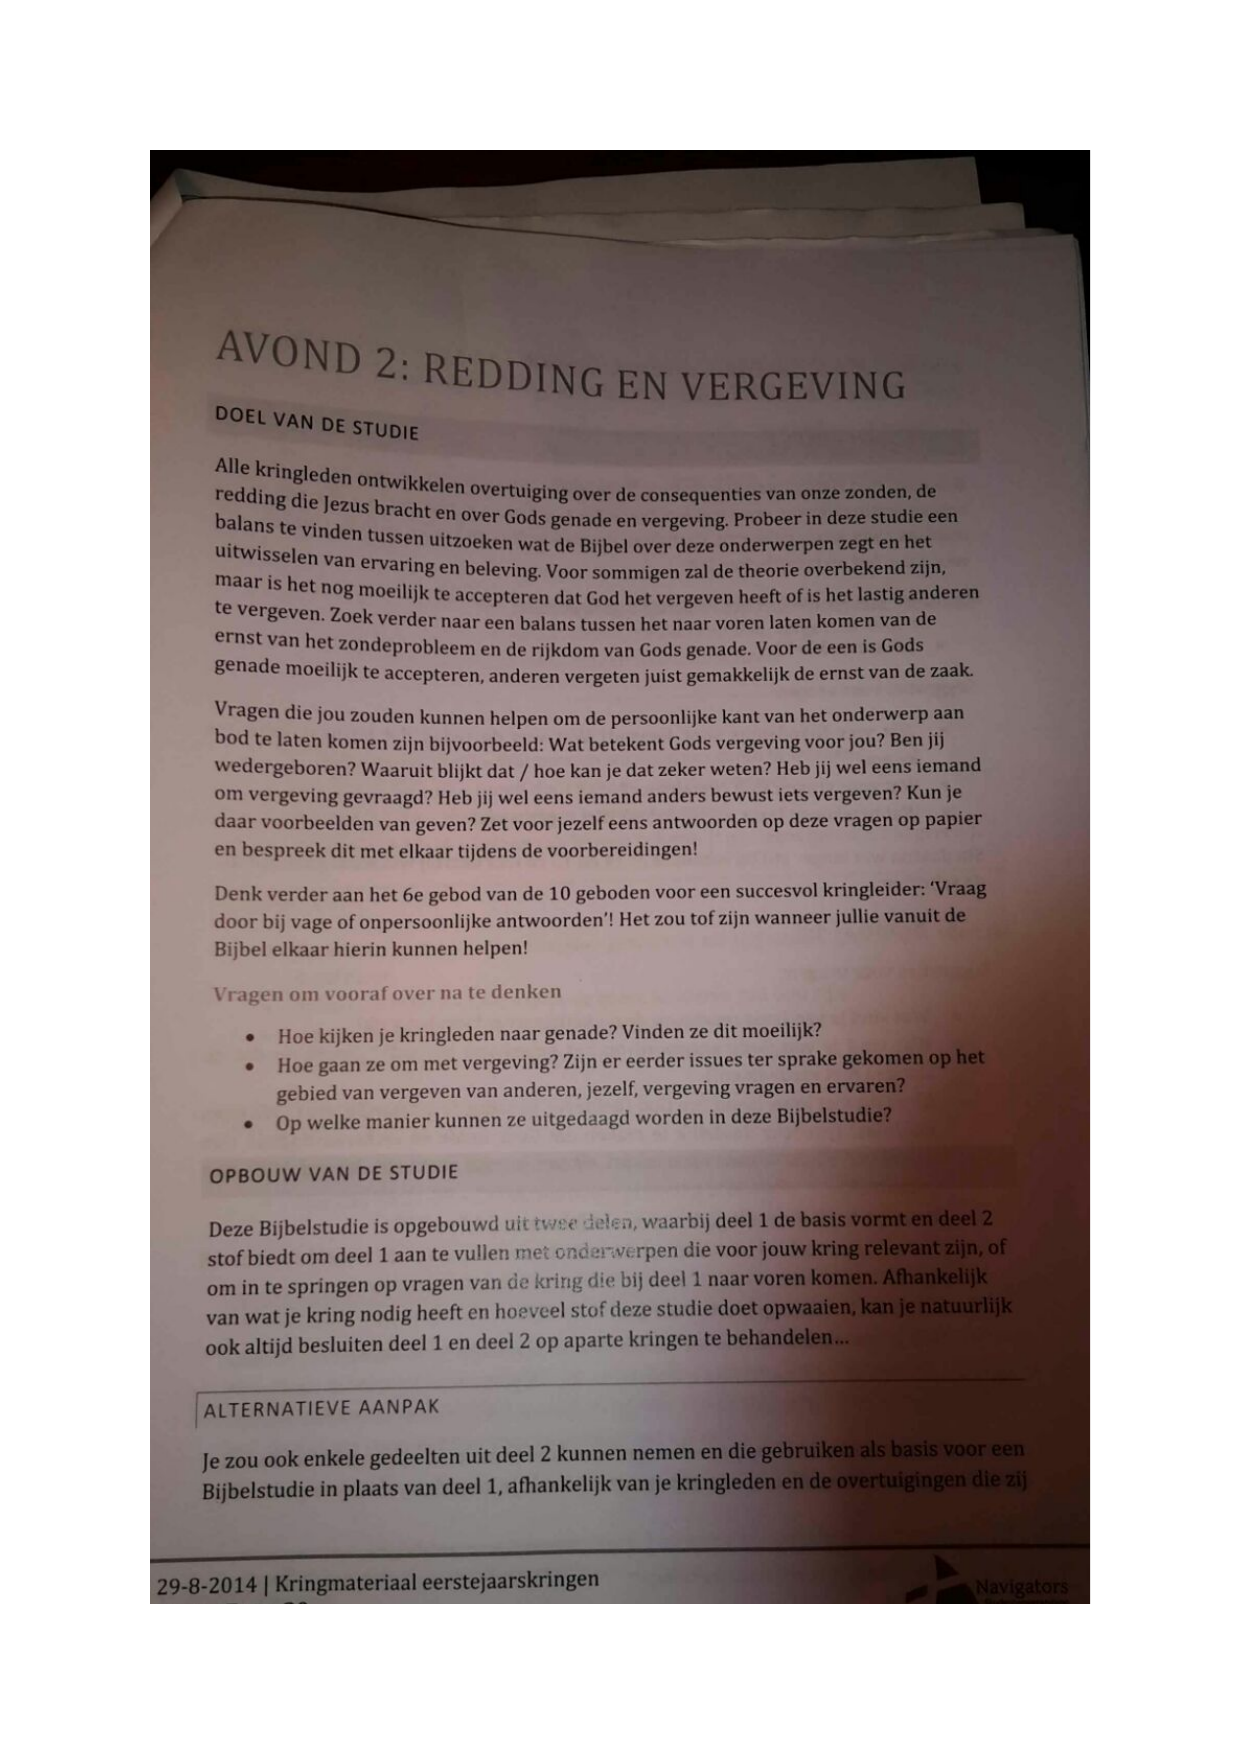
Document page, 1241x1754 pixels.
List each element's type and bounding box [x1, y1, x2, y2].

picture [150, 150, 1091, 1604]
